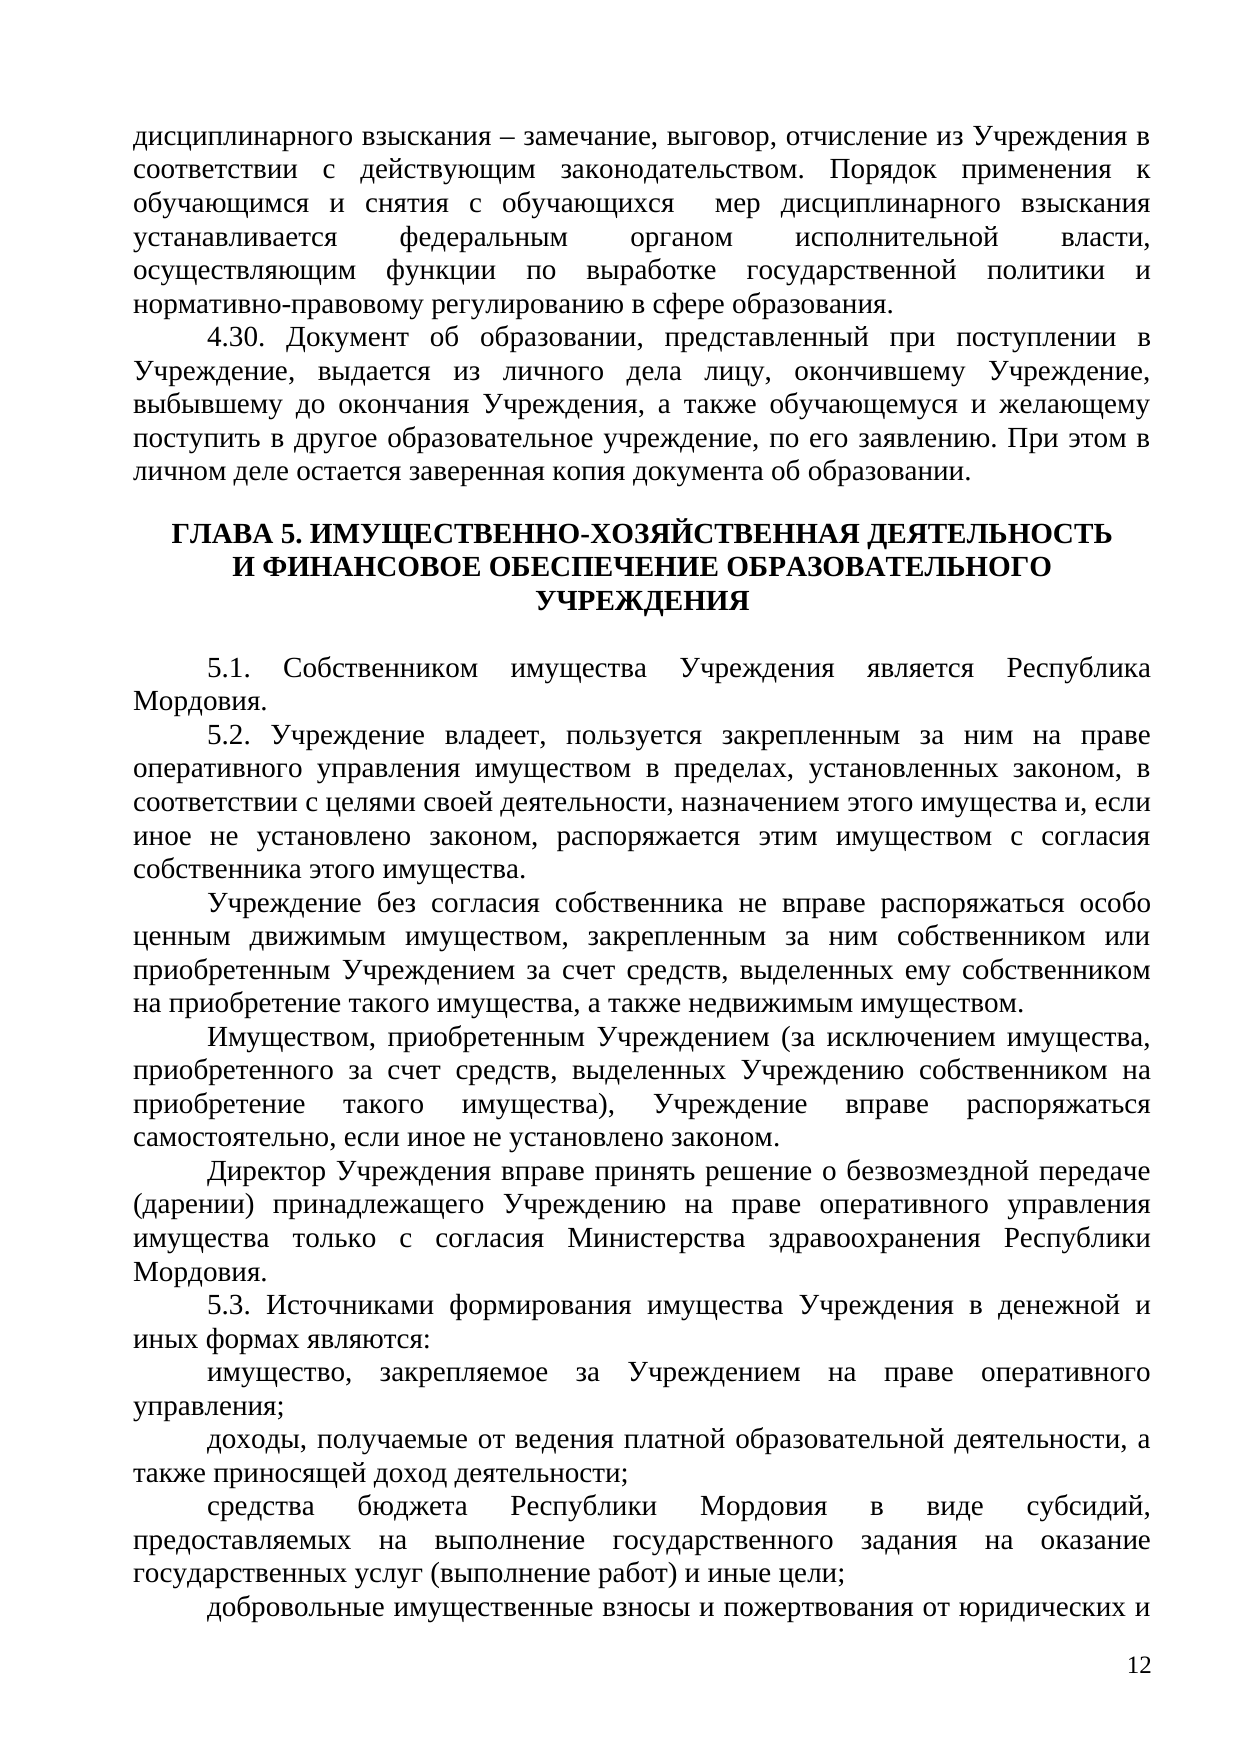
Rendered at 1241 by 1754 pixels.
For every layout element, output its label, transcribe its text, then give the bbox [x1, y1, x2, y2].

text Директор Учреждения вправе принять решение о безвозмездной передаче (дарении) принадлежащего Учреждению на праве оперативного управления имущества только с согласия Министерства здравоохранения Республики Мордовия. [133, 1153, 1152, 1287]
text Учреждение без согласия собственника не вправе распоряжаться особо ценным движимым имуществом, закрепленным за ним собственником или приобретенным Учреждением за счет средств, выделенных ему собственником на приобретение такого имущества, а также недвижимым имуществом. [133, 885, 1152, 1019]
text и финансовое обеспечение Образовательного учреждения [133, 549, 1152, 616]
text Имуществом, приобретенным Учреждением (за исключением имущества, приобретенного за счет средств, выделенных Учреждению собственником на приобретение такого имущества), Учреждение вправе распоряжаться самостоятельно, если иное не установлено законом. [133, 1019, 1152, 1153]
text 5.1. Собственником имущества Учреждения является Республика Мордовия. [133, 650, 1152, 717]
text 4.30. Документ об образовании, представленный при поступлении в Учреждение, выдается из личного дела лицу, окончившему Учреждение, выбывшему до окончания Учреждения, а также обучающемуся и желающему поступить в другое образовательное учреждение, по его заявлению. При этом в личном деле остается заверенная копия документа об образовании. [133, 319, 1152, 487]
text имущество, закрепляемое за Учреждением на праве оперативного управления; [133, 1354, 1152, 1421]
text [133, 118, 1152, 319]
text Глава 5. Имущественно-хозяйственная деятельность [133, 516, 1152, 549]
text 5.2. Учреждение владеет, пользуется закрепленным за ним на праве оперативного управления имуществом в пределах, установленных законом, в соответствии с целями своей деятельности, назначением этого имущества и, если иное не установлено законом, распоряжается этим имуществом с согласия собственника этого имущества. [133, 717, 1152, 885]
text 5.3. Источниками формирования имущества Учреждения в денежной и иных формах являются: [133, 1287, 1152, 1354]
text средства бюджета Республики Мордовия в виде субсидий, предоставляемых на выполнение государственного задания на оказание государственных услуг (выполнение работ) и иные цели; [133, 1488, 1152, 1589]
text доходы, получаемые от ведения платной образовательной деятельности, а также приносящей доход деятельности; [133, 1421, 1152, 1488]
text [133, 1589, 1152, 1623]
